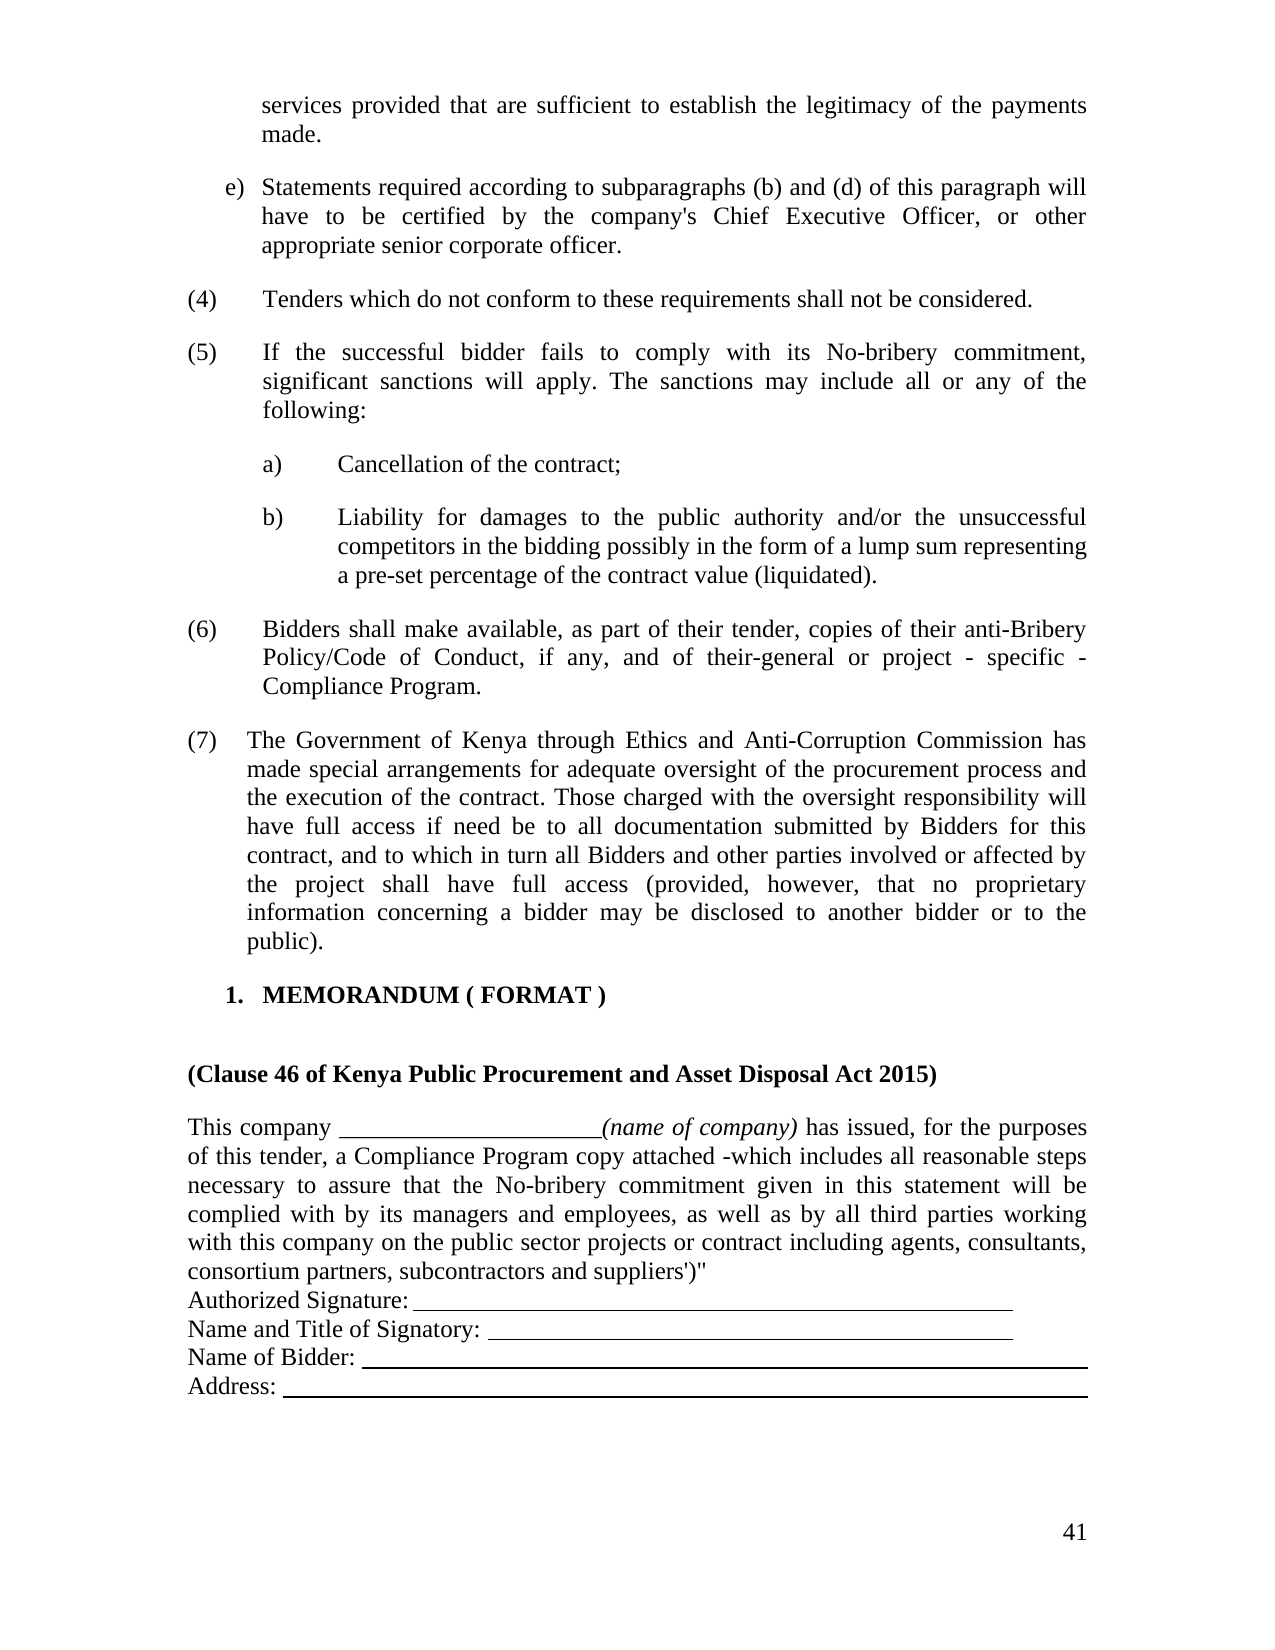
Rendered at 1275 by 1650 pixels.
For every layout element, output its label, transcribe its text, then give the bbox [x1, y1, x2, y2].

text This company _____________________(name of company) has issued, for the purposes of this tender, a Compliance Program copy attached -which includes all reasonable steps necessary to assure that the No-bribery commitment given in this statement will be complied with by its managers and employees, as well as by all third parties working with this company on the public sector projects or contract including agents, consultants, consortium partners, subcontractors and suppliers')" [187, 1112, 1087, 1285]
text Authorized Signature: [187, 1285, 1087, 1314]
text Address: [187, 1371, 1087, 1400]
text (5) If the successful bidder fails to comply with its No-bribery commitment, significant sanctions will apply. The sanctions may include all or any of the following: [187, 337, 1087, 424]
list MEMORANDUM ( FORMAT ) [225, 980, 1087, 1009]
list Liability for damages to the public authority and/or the unsuccessful competitors in the bidding possibly in the form of a lump sum representing a pre-set percentage of the contract value (liquidated). [262, 502, 1087, 589]
text Name and Title of Signatory: [187, 1314, 1087, 1342]
text (6) Bidders shall make available, as part of their tender, copies of their anti-Bribery Policy/Code of Conduct, if any, and of their-general or project - specific - Compliance Program. [187, 614, 1087, 700]
text Name of Bidder: [187, 1342, 1087, 1371]
list Cancellation of the contract; [262, 449, 1087, 477]
text e) Statements required according to subparagraphs (b) and (d) of this paragraph will have to be certified by the company's Chief Executive Officer, or other appropriate senior corporate officer. [225, 172, 1087, 259]
text (Clause 46 of Kenya Public Procurement and Asset Disposal Act 2015) [187, 1059, 1087, 1087]
text (7) The Government of Kenya through Ethics and Anti-Corruption Commission has made special arrangements for adequate oversight of the procurement process and the execution of the contract. Those charged with the oversight responsibility will have full access if need be to all documentation submitted by Bidders for this contract, and to which in turn all Bidders and other parties involved or affected by the project shall have full access (provided, however, that no proprietary information concerning a bidder may be disclosed to another bidder or to the public). [187, 725, 1087, 955]
text (4) Tenders which do not conform to these requirements shall not be considered. [187, 284, 1087, 312]
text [225, 90, 1087, 147]
